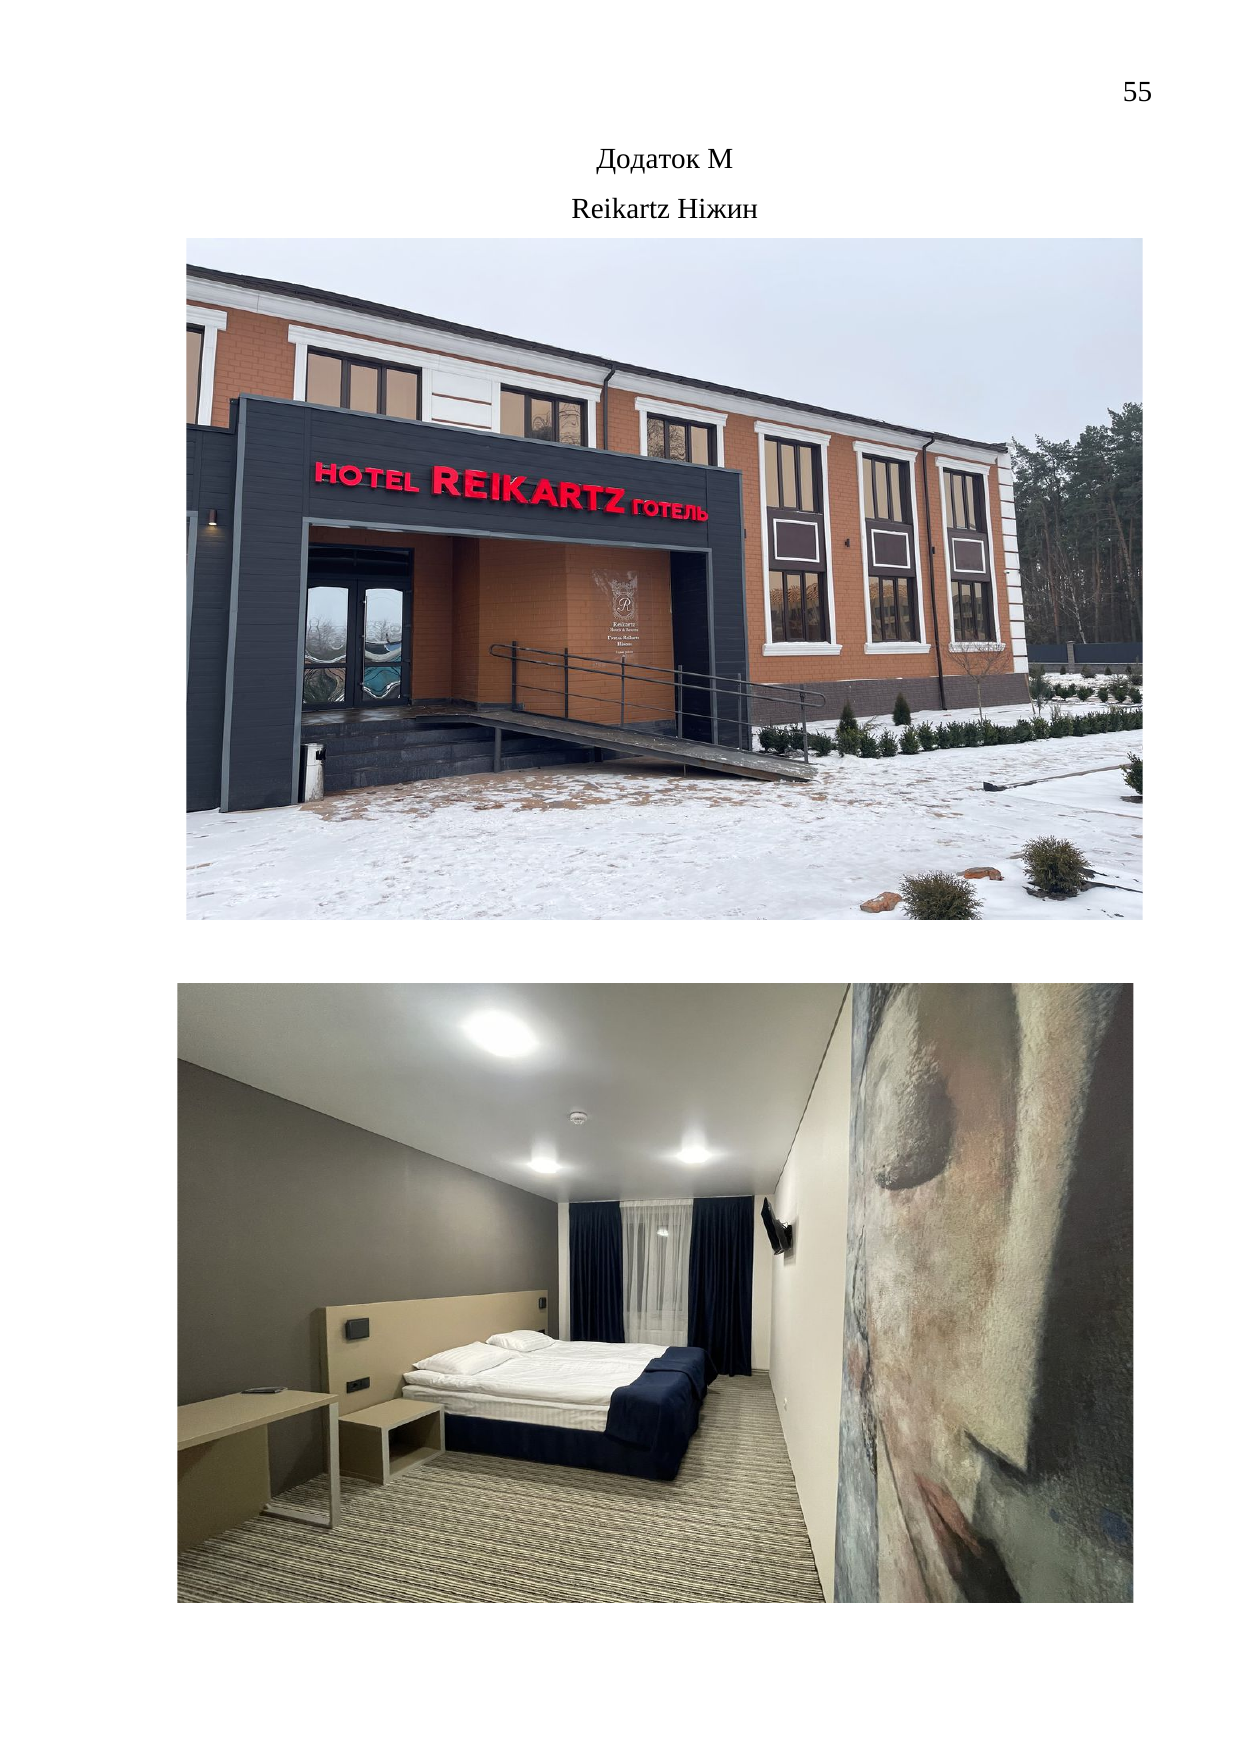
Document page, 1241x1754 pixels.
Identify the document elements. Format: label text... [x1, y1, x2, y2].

text Додаток М [177, 141, 1152, 174]
picture [186, 238, 1143, 920]
picture [177, 983, 1134, 1603]
